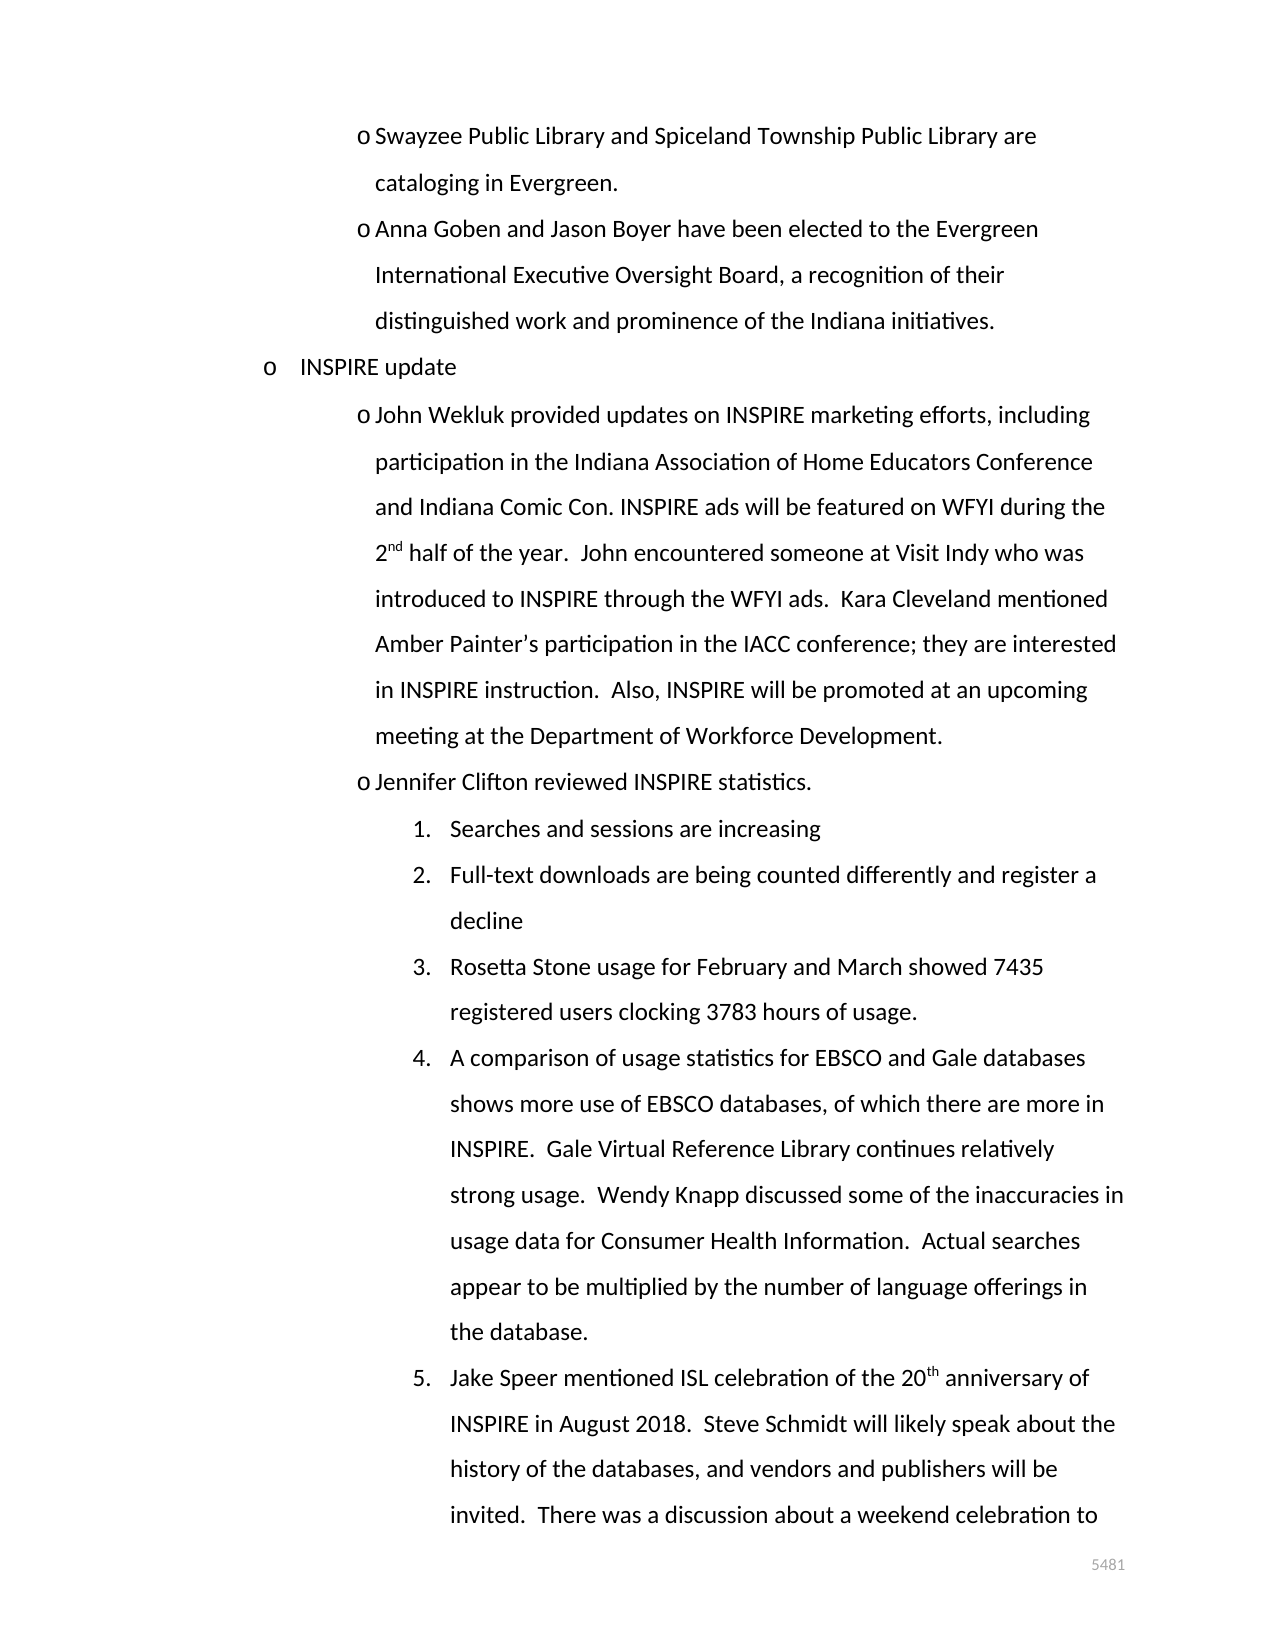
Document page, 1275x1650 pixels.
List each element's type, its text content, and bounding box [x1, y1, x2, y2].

list Anna Goben and Jason Boyer have been elected to the Evergreen International Executive Oversight Board, a recognition of their distinguished work and prominence of the Indiana initiatives. [356, 213, 1125, 336]
list Full-text downloads are being counted differently and register a decline [412, 859, 1125, 935]
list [412, 1362, 1125, 1530]
list INSPIRE update [262, 351, 1125, 383]
list Searches and sessions are increasing [412, 813, 1125, 844]
list Jennifer Clifton reviewed INSPIRE statistics. [356, 766, 1125, 798]
list A comparison of usage statistics for EBSCO and Gale databases shows more use of EBSCO databases, of which there are more in INSPIRE. Gale Virtual Reference Library continues relatively strong usage. Wendy Knapp discussed some of the inaccuracies in usage data for Consumer Health Information. Actual searches appear to be multiplied by the number of language offerings in the database. [412, 1042, 1125, 1347]
list John Wekluk provided updates on INSPIRE marketing efforts, including participation in the Indiana Association of Home Educators Conference and Indiana Comic Con. INSPIRE ads will be featured on WFYI during the 2nd half of the year. John encountered someone at Visit Indy who was introduced to INSPIRE through the WFYI ads. Kara Cleveland mentioned Amber Painter’s participation in the IACC conference; they are interested in INSPIRE instruction. Also, INSPIRE will be promoted at an upcoming meeting at the Department of Workforce Development. [356, 399, 1125, 751]
list Swayzee Public Library and Spiceland Township Public Library are cataloging in Evergreen. [356, 120, 1125, 197]
list Rosetta Stone usage for February and March showed 7435 registered users clocking 3783 hours of usage. [412, 951, 1125, 1027]
